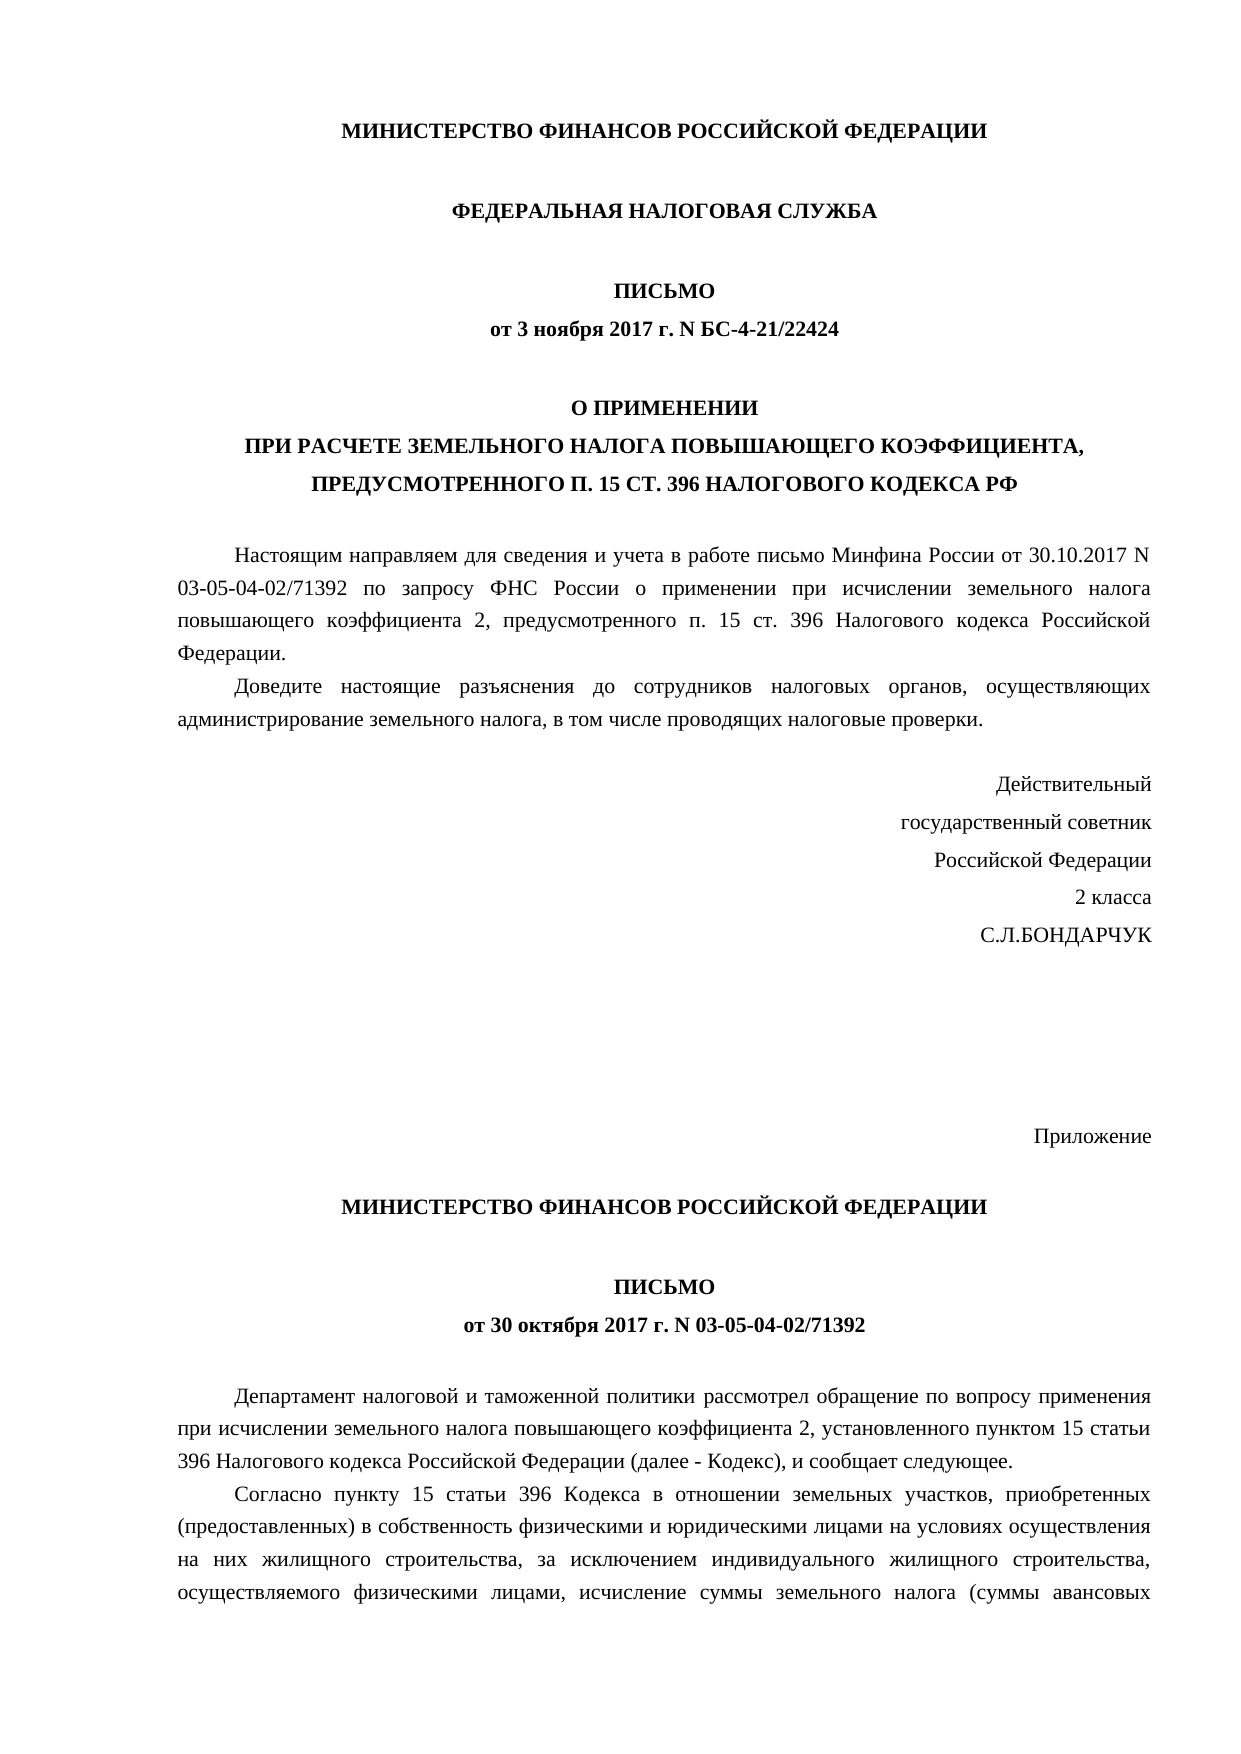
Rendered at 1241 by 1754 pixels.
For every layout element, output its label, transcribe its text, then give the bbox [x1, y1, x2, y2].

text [177, 1481, 1152, 1604]
text Настоящим направляем для сведения и учета в работе письмо Минфина России от 30.10.2017 N 03-05-04-02/71392 по запросу ФНС России о применении при исчислении земельного налога повышающего коэффициента 2, предусмотренного п. 15 ст. 396 Налогового кодекса Российской Федерации. [177, 542, 1152, 665]
text Российской Федерации [177, 847, 1152, 872]
text Департамент налоговой и таможенной политики рассмотрел обращение по вопросу применения при исчислении земельного налога повышающего коэффициента 2, установленного пунктом 15 статьи 396 Налогового кодекса Российской Федерации (далее - Кодекс), и сообщает следующее. [177, 1383, 1152, 1473]
text Действительный [177, 771, 1152, 796]
table_header МИНИСТЕРСТВО ФИНАНСОВ РОССИЙСКОЙ ФЕДЕРАЦИИ ПИСЬМО от 30 октября 2017 г. N 03-05-04-02/71392 [177, 1194, 1152, 1350]
text Приложение [177, 1123, 1152, 1149]
text государственный советник [177, 809, 1152, 834]
text 2 класса [177, 884, 1152, 909]
table_header МИНИСТЕРСТВО ФИНАНСОВ РОССИЙСКОЙ ФЕДЕРАЦИИ ФЕДЕРАЛЬНАЯ НАЛОГОВАЯ СЛУЖБА ПИСЬМО от 3 ноября 2017 г. N БС-4-21/22424 О ПРИМЕНЕНИИ ПРИ РАСЧЕТЕ ЗЕМЕЛЬНОГО НАЛОГА ПОВЫШАЮЩЕГО КОЭФФИЦИЕНТА, ПРЕДУСМОТРЕННОГО П. 15 СТ. 396 НАЛОГОВОГО КОДЕКСА РФ [177, 118, 1152, 509]
text С.Л.БОНДАРЧУК [177, 922, 1152, 947]
text Доведите настоящие разъяснения до сотрудников налоговых органов, осуществляющих администрирование земельного налога, в том числе проводящих налоговые проверки. [177, 673, 1152, 731]
